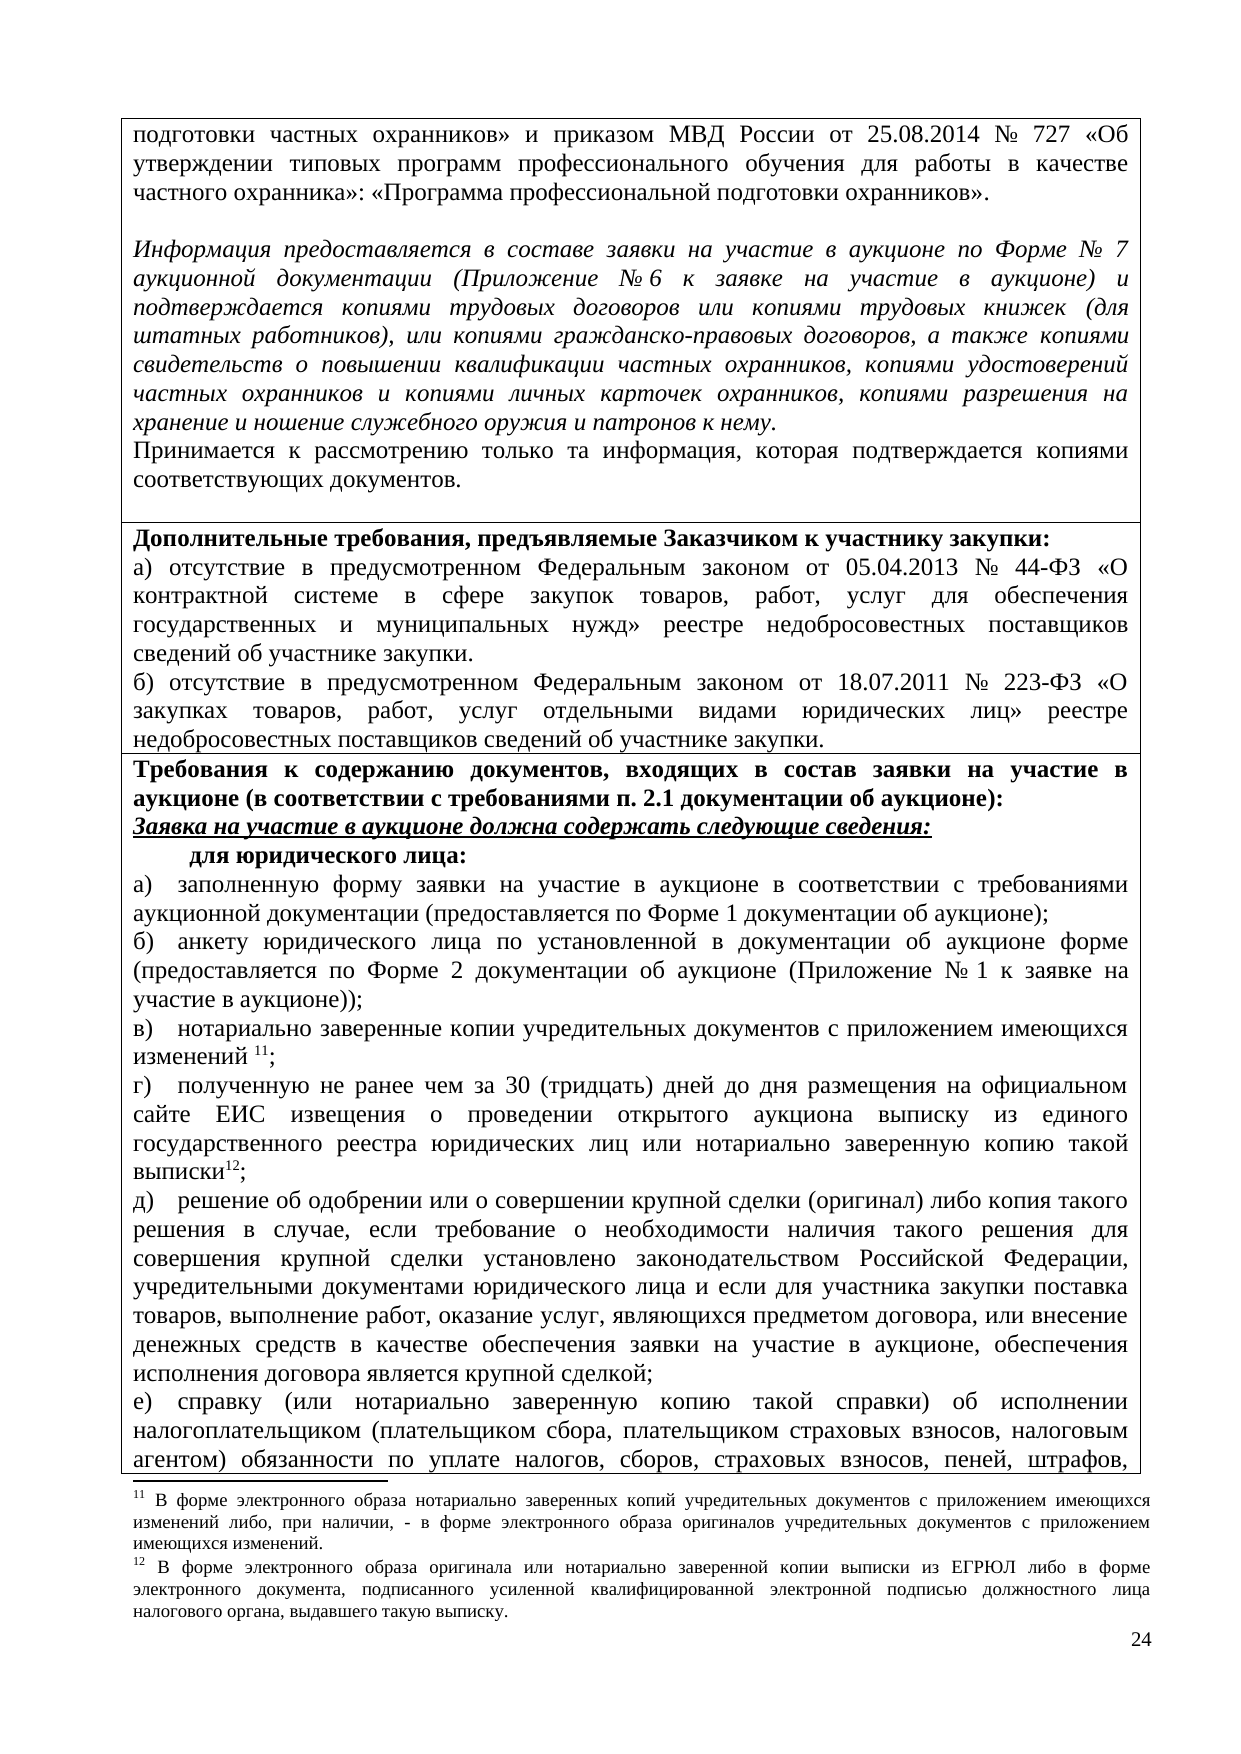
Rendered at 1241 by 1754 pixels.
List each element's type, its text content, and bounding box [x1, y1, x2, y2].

table_cell Требования, предъявляемые Заказчиком к участникам закупки (условиям допуска к участию в аукционе): -к правоспособности участника закупки: а) непроведение ликвидации участника закупки – юридического лица и отсутствие решения арбитражного суда о признании участника закупки – юридического лица, индивидуального предпринимателя банкротом и об открытии конкурсного производства; б) неприостановление деятельности участника закупки в порядке, предусмотренном Кодексом Российской Федерации об административных правонарушениях, на день подачи заявки в целях участия в закупке для нужд университета; в) отсутствие у участника закупки задолженности по начисленным налогам, сборам и иным обязательным платежам в бюджеты любого уровня или государственные внебюджетные фонды за прошедший календарный год, размер которой превышает 25% (двадцать пять процентов) балансовой стоимости активов участника закупки по данным бухгалтерской отчетности за последний завершенный отчетный период. При наличии задолженности участник закупки считается соответствующим установленному требованию в случае если он обжалует наличие указанной задолженности в соответствии с законодательством Российской Федерации и решение по такой жалобе на день рассмотрения заявки на участие в закупке не принято; г) соответствие участника закупки требованиям, устанавливаемым в соответствии с законодательством Российской Федерации к лицам, осуществляющим оказание услуг, являющихся предметом закупки: наличие у участника закупки действующей лицензии на осуществление негосударственной (частной) охранной деятельности в соответствии с Законом Российской Федерации от 11.03.1992 № 2487-1 «О частной детективной и охранной деятельности в Российской Федерации». Копия лицензии предоставляется в составе заявки на участие в аукционе. - к деловой репутации участника закупки: Наличие у участника закупки за последние 2 (два) года, предшествующие размещению информации о проведении аукциона на официальном сайте ЕИС, опыта по не менее 2 (двум) надлежаще исполненным договорам, аналогичным предмету закупки, общей стоимостью не менее 100% (ста процентов) начальной (максимальной) цены договора, установленной документацией об аукционе в электронной форме. Аналогичными закупаемым услугам будут считаться услуги пультовой охраны объектов с использованием «тревожной кнопки». Информация предоставляется в составе заявки на участие в аукционе по Форме 6 документации об аукционе (Приложение № 5 к заявке на участие в аукционе) и подтверждается копиями заключенных договоров/контрактов (включая Технические задания и дополнительные соглашения к договорам/контрактам, в случае их заключения) и копиями актов сдачи-приемки оказанных услуг по договорам/контрактам. Принимается к рассмотрению только та информация, которая подтверждена копиями соответствующих документов. - к квалификации участника закупки: а) наличие у участника закупки специалистов (экипаж мобильной группы), имеющих удостоверения частного охранника и личную карточку охранника, разрешение на хранение и ношение служебного оружия и патронов к нему и прошедших обучение по дополнительной профессиональной образовательной программе повышения квалификации частных охранников, требования к которой определены Приказом Минобрнауки России от 26.04.2010 № 430 «О требованиях к минимуму содержания программы профессиональной подготовки частных охранников» и приказом МВД России от 25.08.2014 № 727 «Об утверждении типовых программ профессионального обучения для работы в качестве частного охранника»: «Программа профессиональной подготовки охранников». Информация предоставляется в составе заявки на участие в аукционе по Форме № 7 аукционной документации (Приложение № 6 к заявке на участие в аукционе) и подтверждается копиями трудовых договоров или копиями трудовых книжек (для штатных работников), или копиями гражданско-правовых договоров, а также копиями свидетельств о повышении квалификации частных охранников, копиями удостоверений частных охранников и копиями личных карточек охранников, копиями разрешения на хранение и ношение служебного оружия и патронов к нему. Принимается к рассмотрению только та информация, которая подтверждается копиями соответствующих документов. [122, 119, 1140, 522]
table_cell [122, 754, 1140, 1473]
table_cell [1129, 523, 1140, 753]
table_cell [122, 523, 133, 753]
